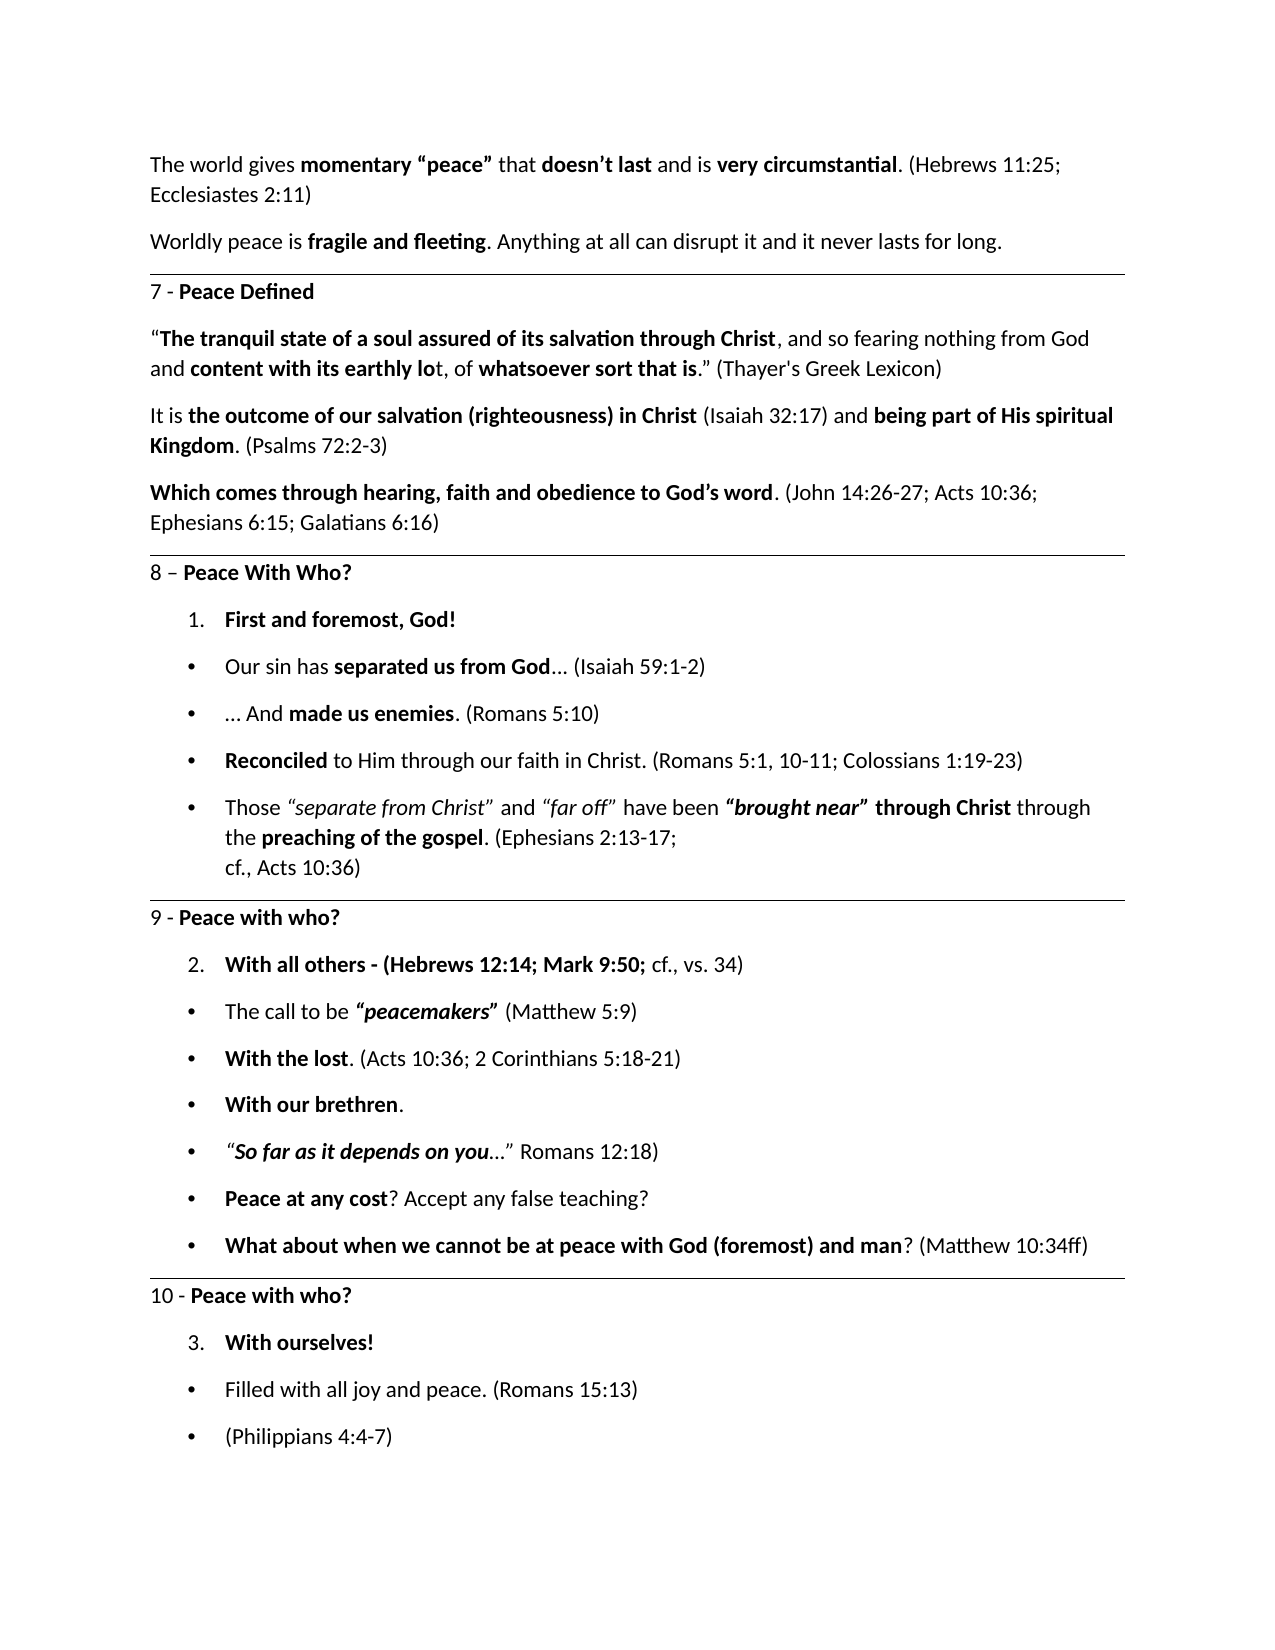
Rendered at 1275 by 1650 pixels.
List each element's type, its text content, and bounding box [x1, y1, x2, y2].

list … And made us enemies. (Romans 5:10) [187, 699, 1125, 727]
list Filled with all joy and peace. (Romans 15:13) [187, 1375, 1125, 1403]
list With all others - (Hebrews 12:14; Mark 9:50; cf., vs. 34) [187, 950, 1125, 978]
text 9 - Peace with who? [150, 901, 1125, 931]
text The world gives momentary “peace” that doesn’t last and is very circumstantial. (Hebrews 11:25; Ecclesiastes 2:11) [150, 150, 1125, 208]
list (Philippians 4:4-7) [187, 1422, 1125, 1450]
text It is the outcome of our salvation (righteousness) in Christ (Isaiah 32:17) and being part of His spiritual Kingdom. (Psalms 72:2-3) [150, 401, 1125, 459]
text Which comes through hearing, faith and obedience to God’s word. (John 14:26-27; Acts 10:36; Ephesians 6:15; Galatians 6:16) [150, 478, 1125, 536]
text 7 - Peace Defined [150, 275, 1125, 305]
list With ourselves! [187, 1328, 1125, 1356]
list Those “separate from Christ” and “far off” have been “brought near” through Christ through the preaching of the gospel. (Ephesians 2:13-17; cf., Acts 10:36) [187, 793, 1125, 881]
list What about when we cannot be at peace with God (foremost) and man? (Matthew 10:34ff) [187, 1231, 1125, 1259]
list With our brethren. [187, 1091, 1125, 1119]
text Worldly peace is fragile and fleeting. Anything at all can disrupt it and it never lasts for long. [150, 227, 1125, 255]
list Our sin has separated us from God... (Isaiah 59:1-2) [187, 652, 1125, 680]
text 8 – Peace With Who? [150, 556, 1125, 586]
list Peace at any cost? Accept any false teaching? [187, 1184, 1125, 1212]
text 10 - Peace with who? [150, 1279, 1125, 1309]
text “The tranquil state of a soul assured of its salvation through Christ, and so fearing nothing from God and content with its earthly lot, of whatsoever sort that is.” (Thayer's Greek Lexicon) [150, 324, 1125, 382]
list With the lost. (Acts 10:36; 2 Corinthians 5:18-21) [187, 1044, 1125, 1072]
list Reconciled to Him through our faith in Christ. (Romans 5:1, 10-11; Colossians 1:19-23) [187, 746, 1125, 774]
list First and foremost, God! [187, 605, 1125, 633]
list The call to be “peacemakers” (Matthew 5:9) [187, 997, 1125, 1025]
list “So far as it depends on you…” Romans 12:18) [187, 1137, 1125, 1166]
